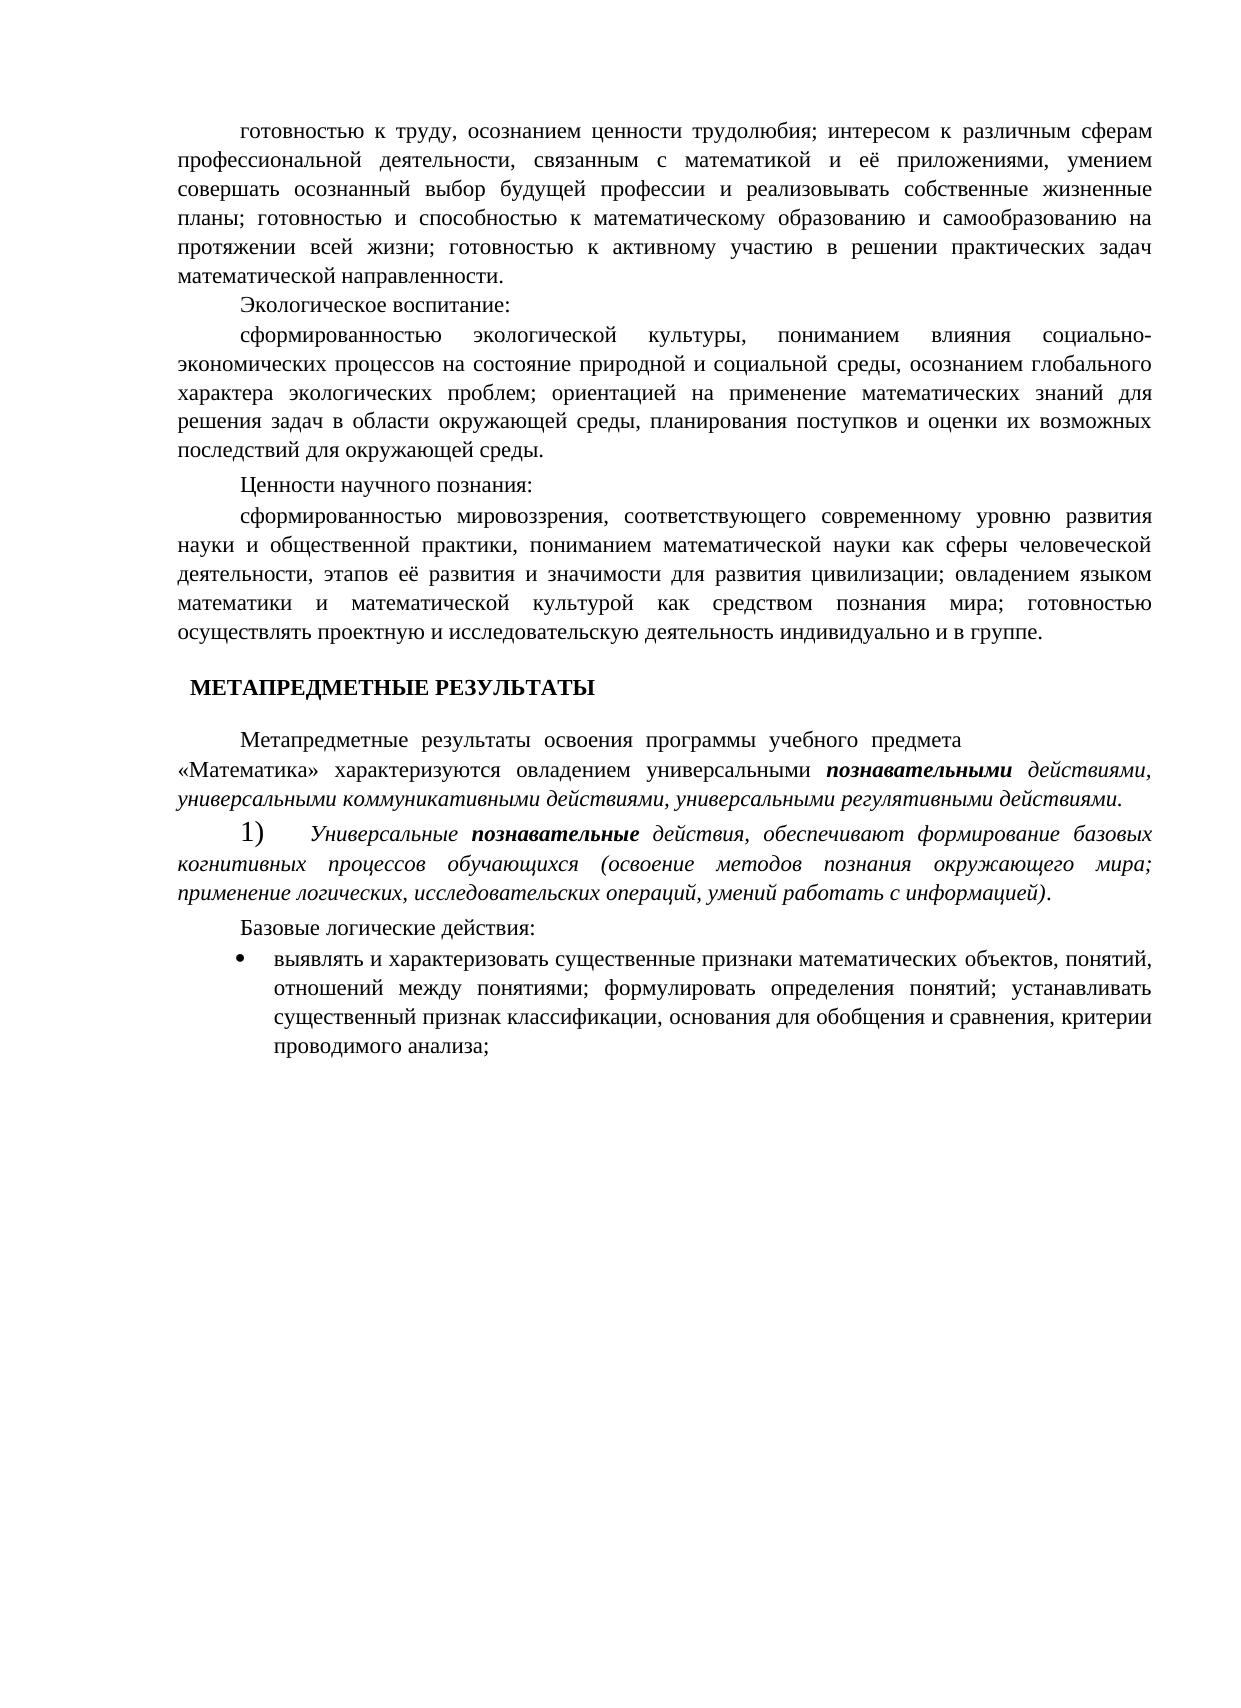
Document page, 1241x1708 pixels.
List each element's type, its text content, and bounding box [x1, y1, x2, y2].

text «Математика» характеризуются овладением универсальными познавательными действиями, универсальными коммуникативными действиями, универсальными регулятивными действиями. [177, 756, 1152, 811]
text Экологическое воспитание: [240, 291, 1163, 317]
list Универсальные познавательные действия, обеспечивают формирование базовых когнитивных процессов обучающихся (освоение методов познания окружающего мира; применение логических, исследовательских операций, умений работать с информацией). [177, 814, 1152, 906]
text сформированностью мировоззрения, соответствующего современному уровню развития науки и общественной практики, пониманием математической науки как сферы человеческой деятельности, этапов её развития и значимости для развития цивилизации; овладением языком математики и математической культурой как средством познания мира; готовностью осуществлять проектную и исследовательскую деятельность индивидуально и в группе. [177, 502, 1152, 644]
text Ценности научного познания: [240, 465, 1163, 499]
text Базовые логические действия: [240, 908, 1163, 942]
text готовностью к труду, осознанием ценности трудолюбия; интересом к различным сферам профессиональной деятельности, связанным с математикой и её приложениями, умением совершать осознанный выбор будущей профессии и реализовывать собственные жизненные планы; готовностью и способностью к математическому образованию и самообразованию на протяжении всей жизни; готовностью к активному участию в решении практических задач математической направленности. [177, 117, 1152, 288]
list выявлять и характеризовать существенные признаки математических объектов, понятий, отношений между понятиями; формулировать определения понятий; устанавливать существенный признак классификации, основания для обобщения и сравнения, критерии проводимого анализа; [236, 945, 1152, 1058]
subtitle МЕТАПРЕДМЕТНЫЕ РЕЗУЛЬТАТЫ [190, 674, 1163, 700]
text Метапредметные результаты освоения программы учебного предмета [240, 727, 1163, 753]
text сформированностью экологической культуры, пониманием влияния социально-экономических процессов на состояние природной и социальной среды, осознанием глобального характера экологических проблем; ориентацией на применение математических знаний для решения задач в области окружающей среды, планирования поступков и оценки их возможных последствий для окружающей среды. [177, 321, 1152, 463]
